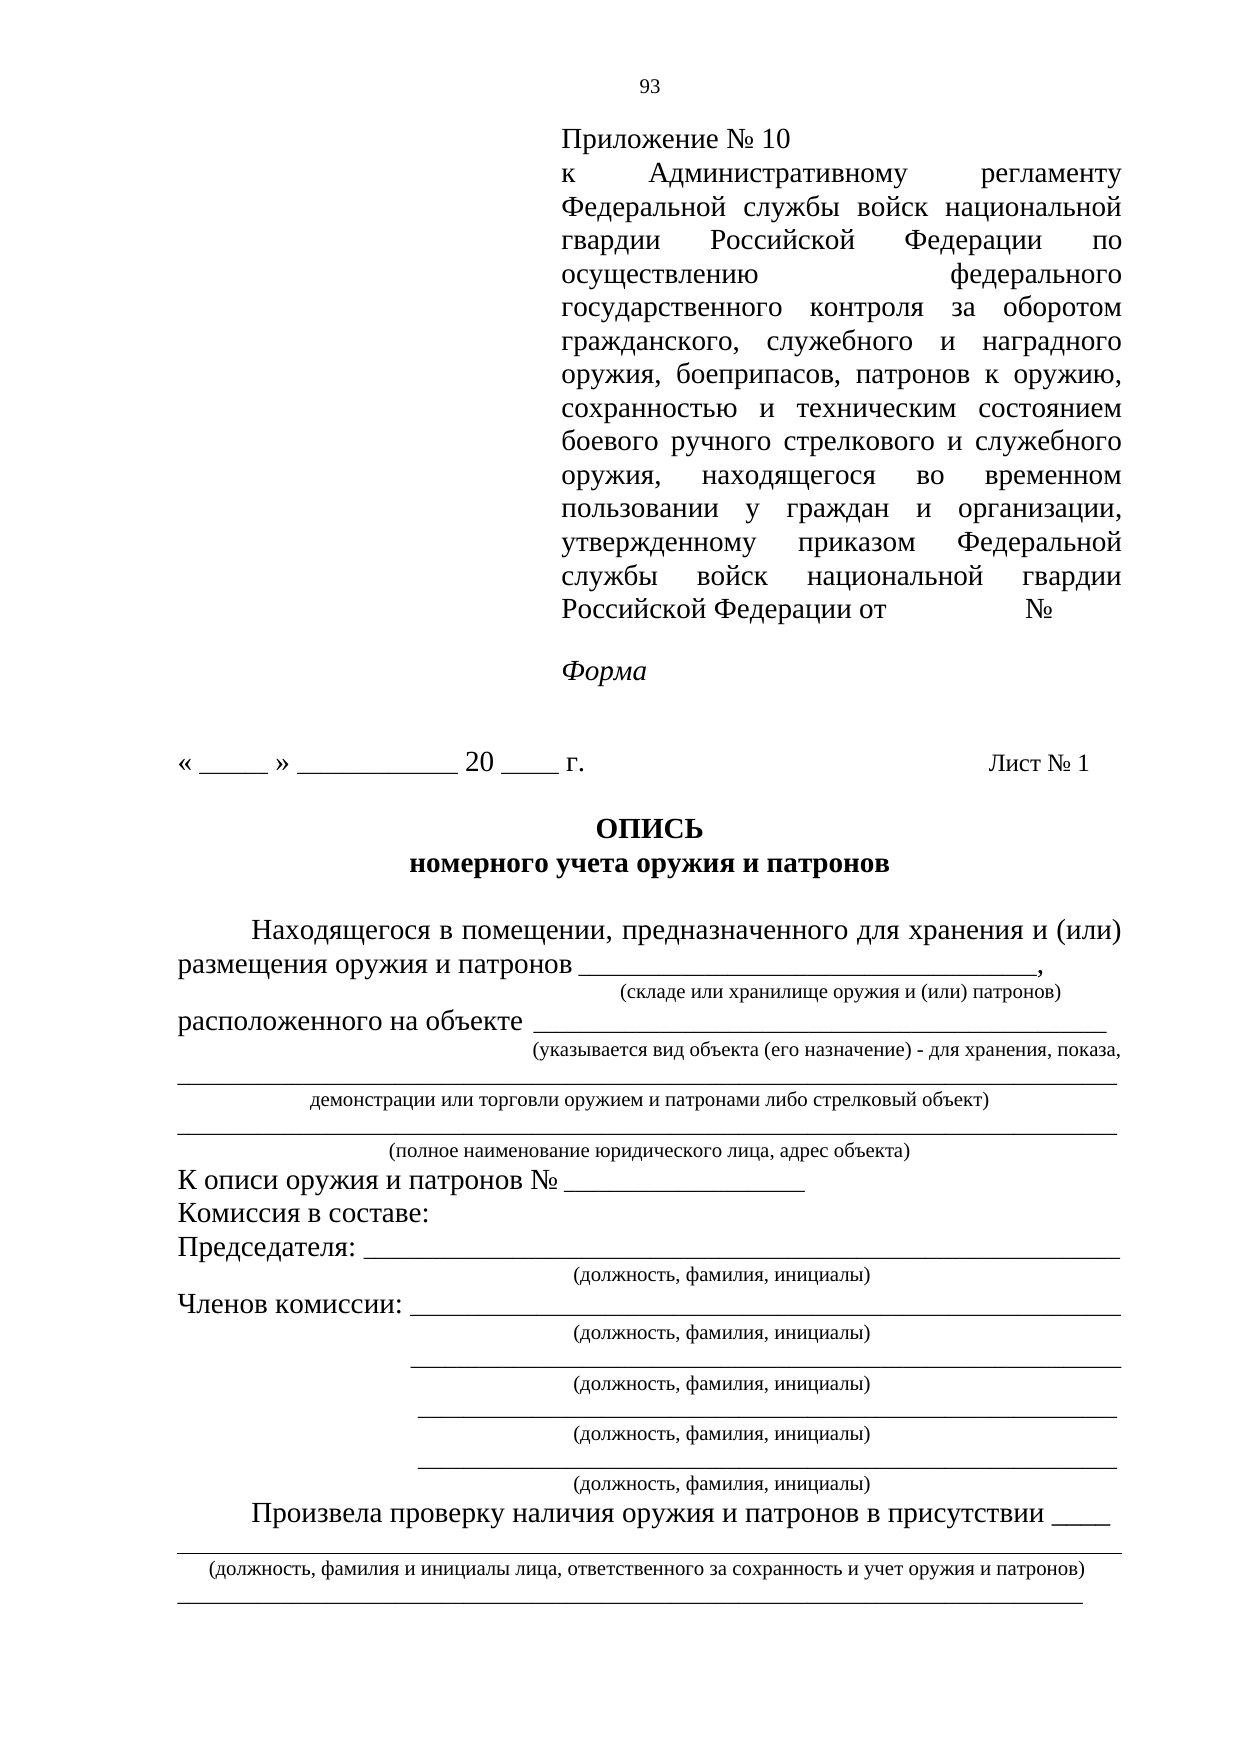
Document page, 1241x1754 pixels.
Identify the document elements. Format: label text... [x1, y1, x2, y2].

text _______________________________________________________________________________ [177, 1580, 1122, 1606]
text Форма [561, 653, 1122, 687]
text (указывается вид объекта (его назначение) - для хранения, показа, [532, 1037, 1122, 1061]
text К описи оружия и патронов № _____________________ [177, 1162, 1122, 1195]
text к Административному регламенту Федеральной службы войск национальной гвардии Российской Федерации по осуществлению федерального государственного контроля за оборотом гражданского, служебного и наградного оружия, боеприпасов, патронов к оружию, сохранностью и техническим состоянием боевого ручного стрелкового и служебного оружия, находящегося во временном пользовании у граждан и организации, утвержденному приказом Федеральной службы войск национальной гвардии Российской Федерации от № [561, 155, 1122, 625]
text __________________________________________________________________________________ [177, 1111, 1122, 1138]
text номерного учета оружия и патронов [177, 845, 1122, 879]
text демонстрации или торговли оружием и патронами либо стрелковый объект) [177, 1087, 1122, 1111]
text _____________________________________________________________ [177, 1394, 1122, 1421]
text ОПИСЬ [177, 812, 1122, 845]
text (должность, фамилия, инициалы) [177, 1262, 1122, 1286]
text (складе или хранилище оружия и (или) патронов) [546, 979, 1122, 1003]
text « ______ » ______________ 20 _____ г. Лист № 1 [177, 744, 1122, 778]
text (должность, фамилия, инициалы) [177, 1471, 1122, 1495]
text Членов комиссии: ______________________________________________________________ [177, 1286, 1122, 1320]
text (полное наименование юридического лица, адрес объекта) [177, 1138, 1122, 1162]
text Находящегося в помещении, предназначенного для хранения и (или) размещения оружия и патронов ________________________________________, [177, 912, 1122, 979]
text расположенного на объекте __________________________________________________ [177, 1003, 1122, 1037]
text (должность, фамилия и инициалы лица, ответственного за сохранность и учет оружия и патронов) [177, 1554, 1122, 1580]
text Произвела проверку наличия оружия и патронов в присутствии ____ [177, 1495, 1122, 1529]
text ______________________________________________________________ [177, 1344, 1122, 1370]
text (должность, фамилия, инициалы) [177, 1421, 1122, 1445]
text Председателя: __________________________________________________________________ [177, 1229, 1122, 1262]
text __________________________________________________________________________________ [177, 1061, 1122, 1087]
text (должность, фамилия, инициалы) [177, 1320, 1122, 1344]
text _____________________________________________________________ [177, 1445, 1122, 1471]
text Комиссия в составе: [177, 1195, 1122, 1229]
text Приложение № 10 [561, 122, 1122, 155]
text (должность, фамилия, инициалы) [177, 1370, 1122, 1394]
